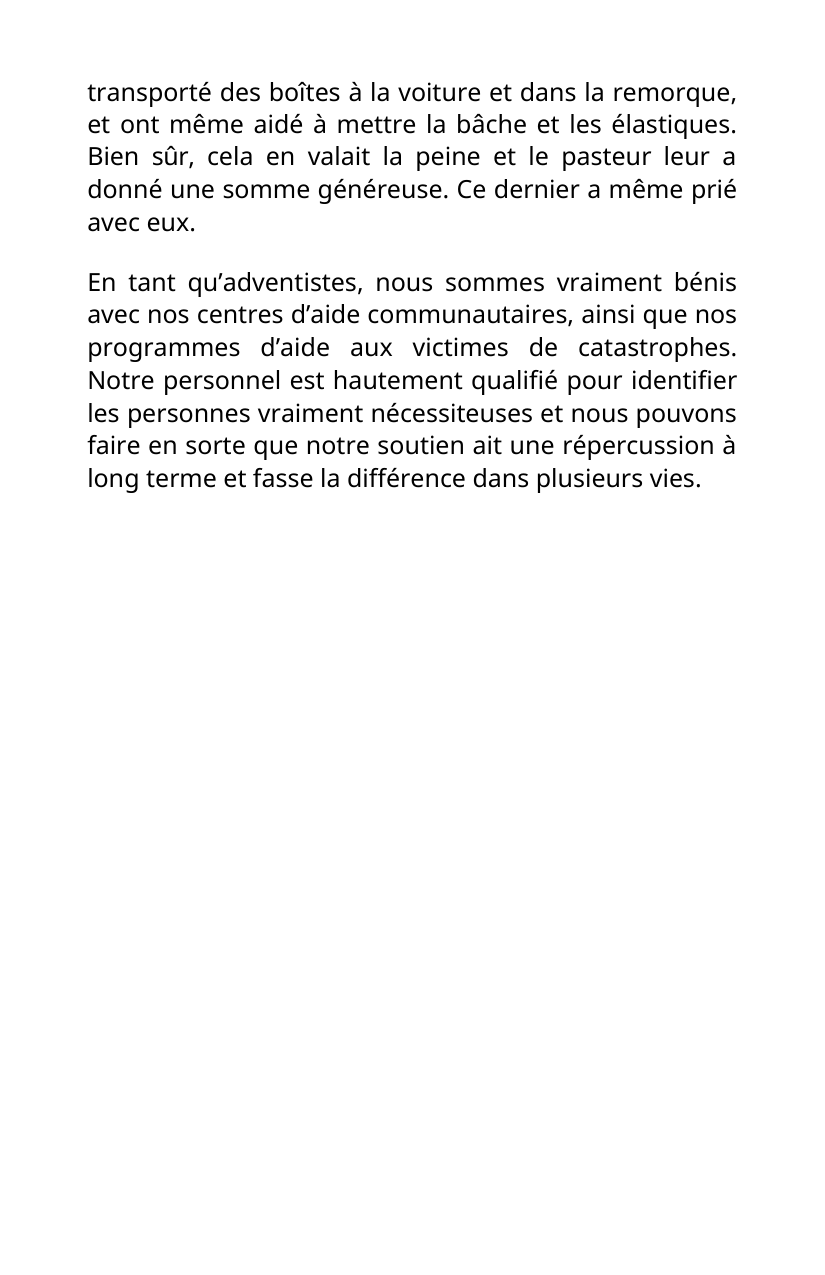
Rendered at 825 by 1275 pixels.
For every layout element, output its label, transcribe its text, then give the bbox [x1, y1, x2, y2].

text En tant qu’adventistes, nous sommes vraiment bénis avec nos centres d’aide communautaires, ainsi que nos programmes d’aide aux victimes de catastrophes. Notre personnel est hautement qualifié pour identifier les personnes vraiment nécessiteuses et nous pouvons faire en sorte que notre soutien ait une répercussion à long terme et fasse la différence dans plusieurs vies. [87, 266, 738, 495]
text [87, 75, 738, 238]
